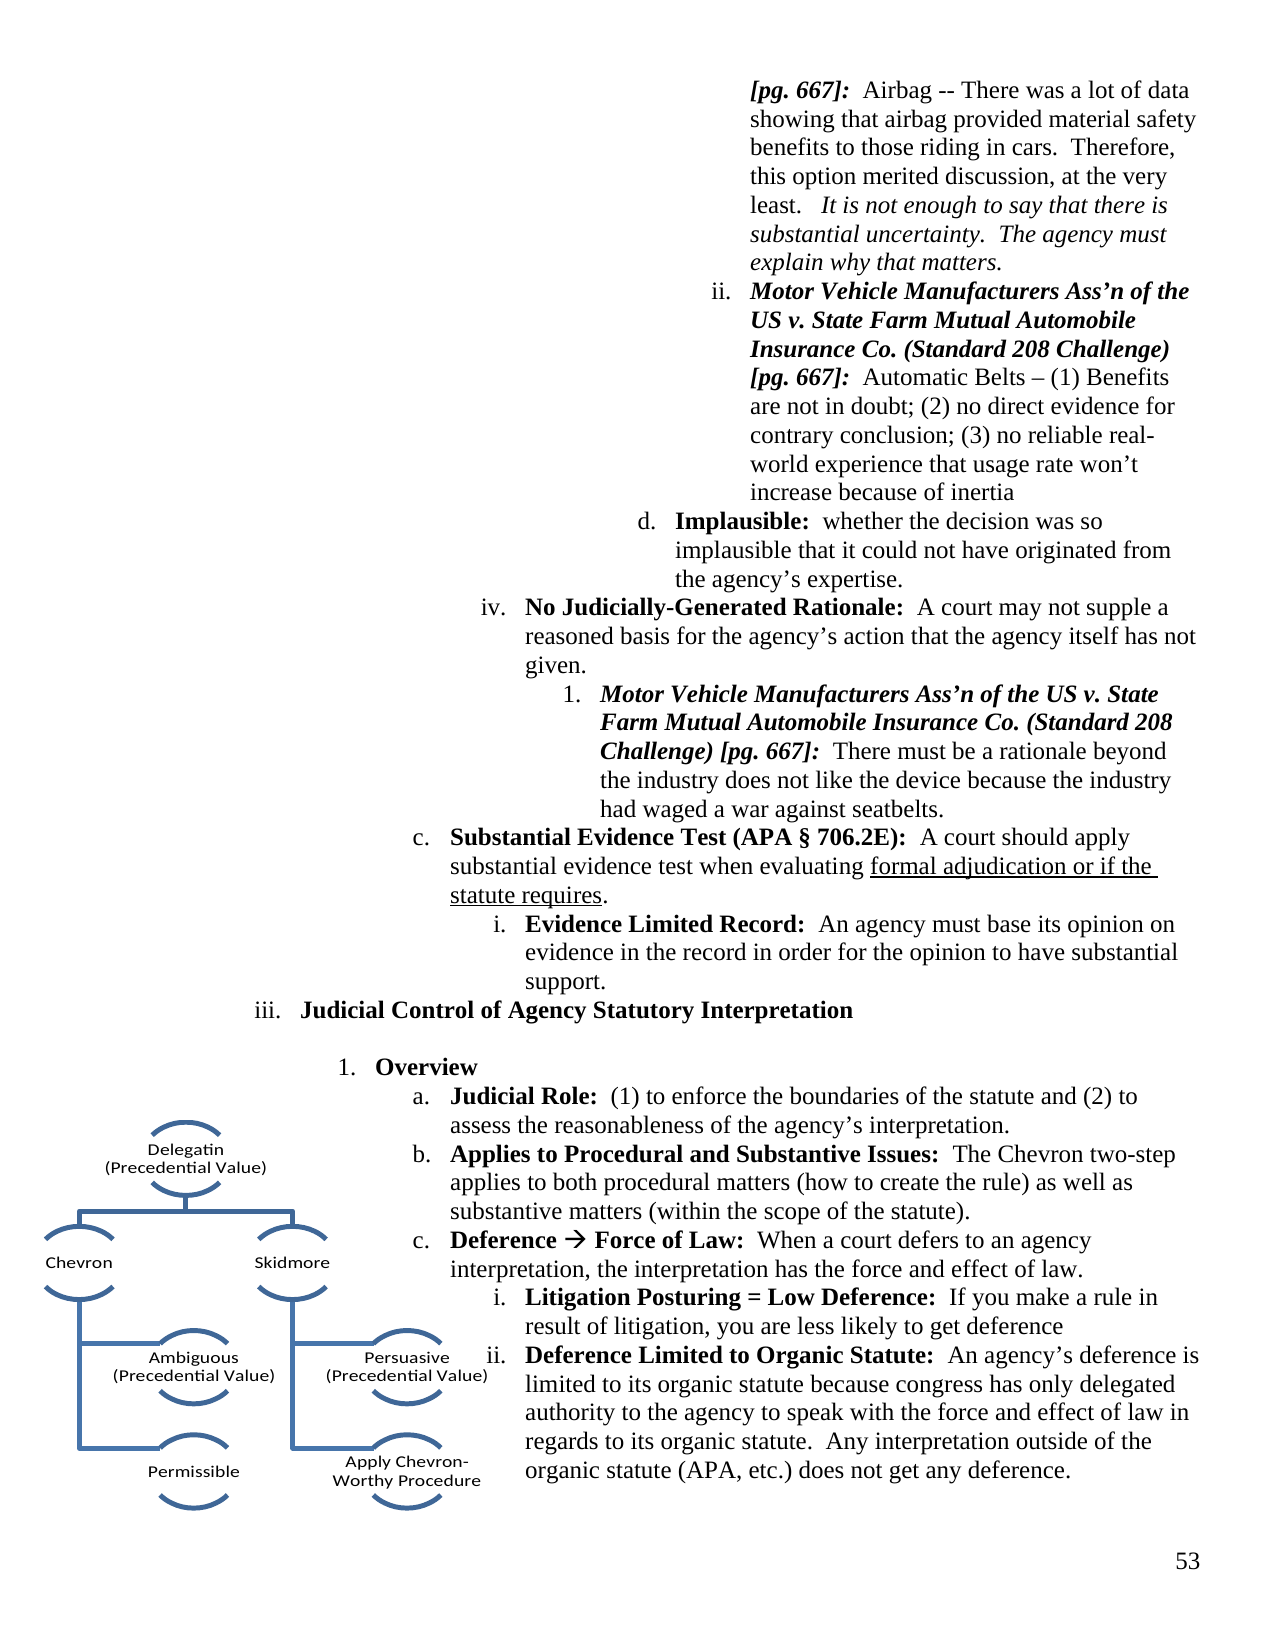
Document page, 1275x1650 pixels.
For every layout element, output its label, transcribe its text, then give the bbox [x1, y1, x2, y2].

list Implausible: whether the decision was so implausible that it could not have originated from the agency’s expertise. [637, 506, 1200, 592]
list Deference Limited to Organic Statute: An agency’s deference is limited to its organic statute because congress has only delegated authority to the agency to speak with the force and effect of law in regards to its organic statute. Any interpretation outside of the organic statute (APA, etc.) does not get any deference. [506, 1340, 1200, 1484]
list Substantial Evidence Test (APA § 706.2E): A court should apply substantial evidence test when evaluating formal adjudication or if the statute requires. [412, 822, 1200, 909]
list Judicial Control of Agency Statutory Interpretation [281, 995, 1200, 1024]
list Applies to Procedural and Substantive Issues: The Chevron two-step applies to both procedural matters (how to create the rule) as well as substantive matters (within the scope of the statute). [412, 1139, 1200, 1225]
list Judicial Role: (1) to enforce the boundaries of the statute and (2) to assess the reasonableness of the agency’s interpretation. [412, 1081, 1200, 1139]
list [731, 75, 1200, 276]
list Overview [337, 1052, 1200, 1081]
list Evidence Limited Record: An agency must base its opinion on evidence in the record in order for the opinion to have substantial support. [506, 909, 1200, 995]
list Deference Force of Law: When a court defers to an agency interpretation, the interpretation has the force and effect of law. [412, 1225, 1200, 1282]
list No Judicially-Generated Rationale: A court may not supple a reasoned basis for the agency’s action that the agency itself has not given. [506, 592, 1200, 679]
list Motor Vehicle Manufacturers Ass’n of the US v. State Farm Mutual Automobile Insurance Co. (Standard 208 Challenge) [pg. 667]: Automatic Belts – (1) Benefits are not in doubt; (2) no direct evidence for contrary conclusion; (3) no reliable real-world experience that usage rate won’t increase because of inertia [731, 276, 1200, 506]
list Litigation Posturing = Low Deference: If you make a rule in result of litigation, you are less likely to get deference [506, 1282, 1200, 1340]
list Motor Vehicle Manufacturers Ass’n of the US v. State Farm Mutual Automobile Insurance Co. (Standard 208 Challenge) [pg. 667]: There must be a rationale beyond the industry does not like the device because the industry had waged a war against seatbelts. [562, 679, 1200, 822]
